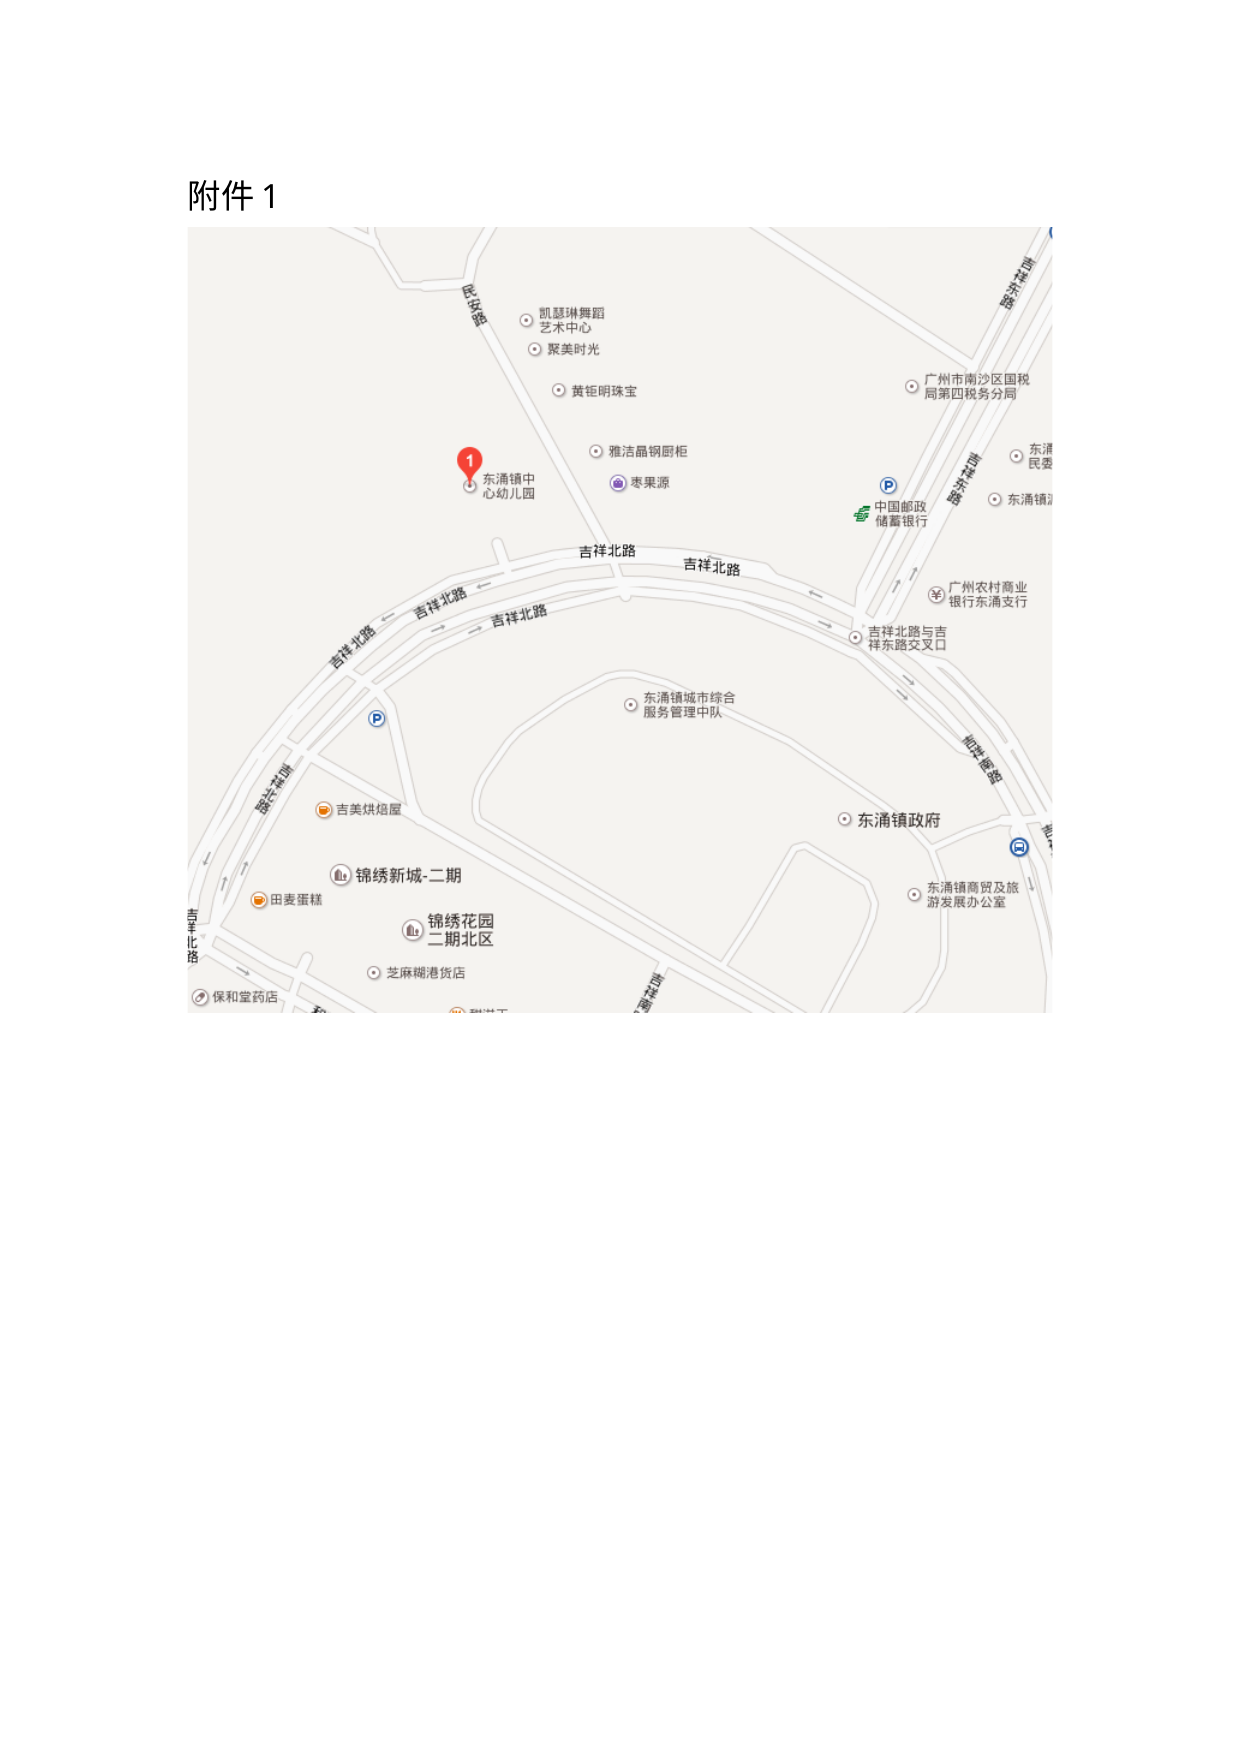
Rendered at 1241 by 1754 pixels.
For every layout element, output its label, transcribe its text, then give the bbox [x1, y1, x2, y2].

text 附件1 [187, 162, 986, 227]
picture [187, 227, 1053, 1013]
